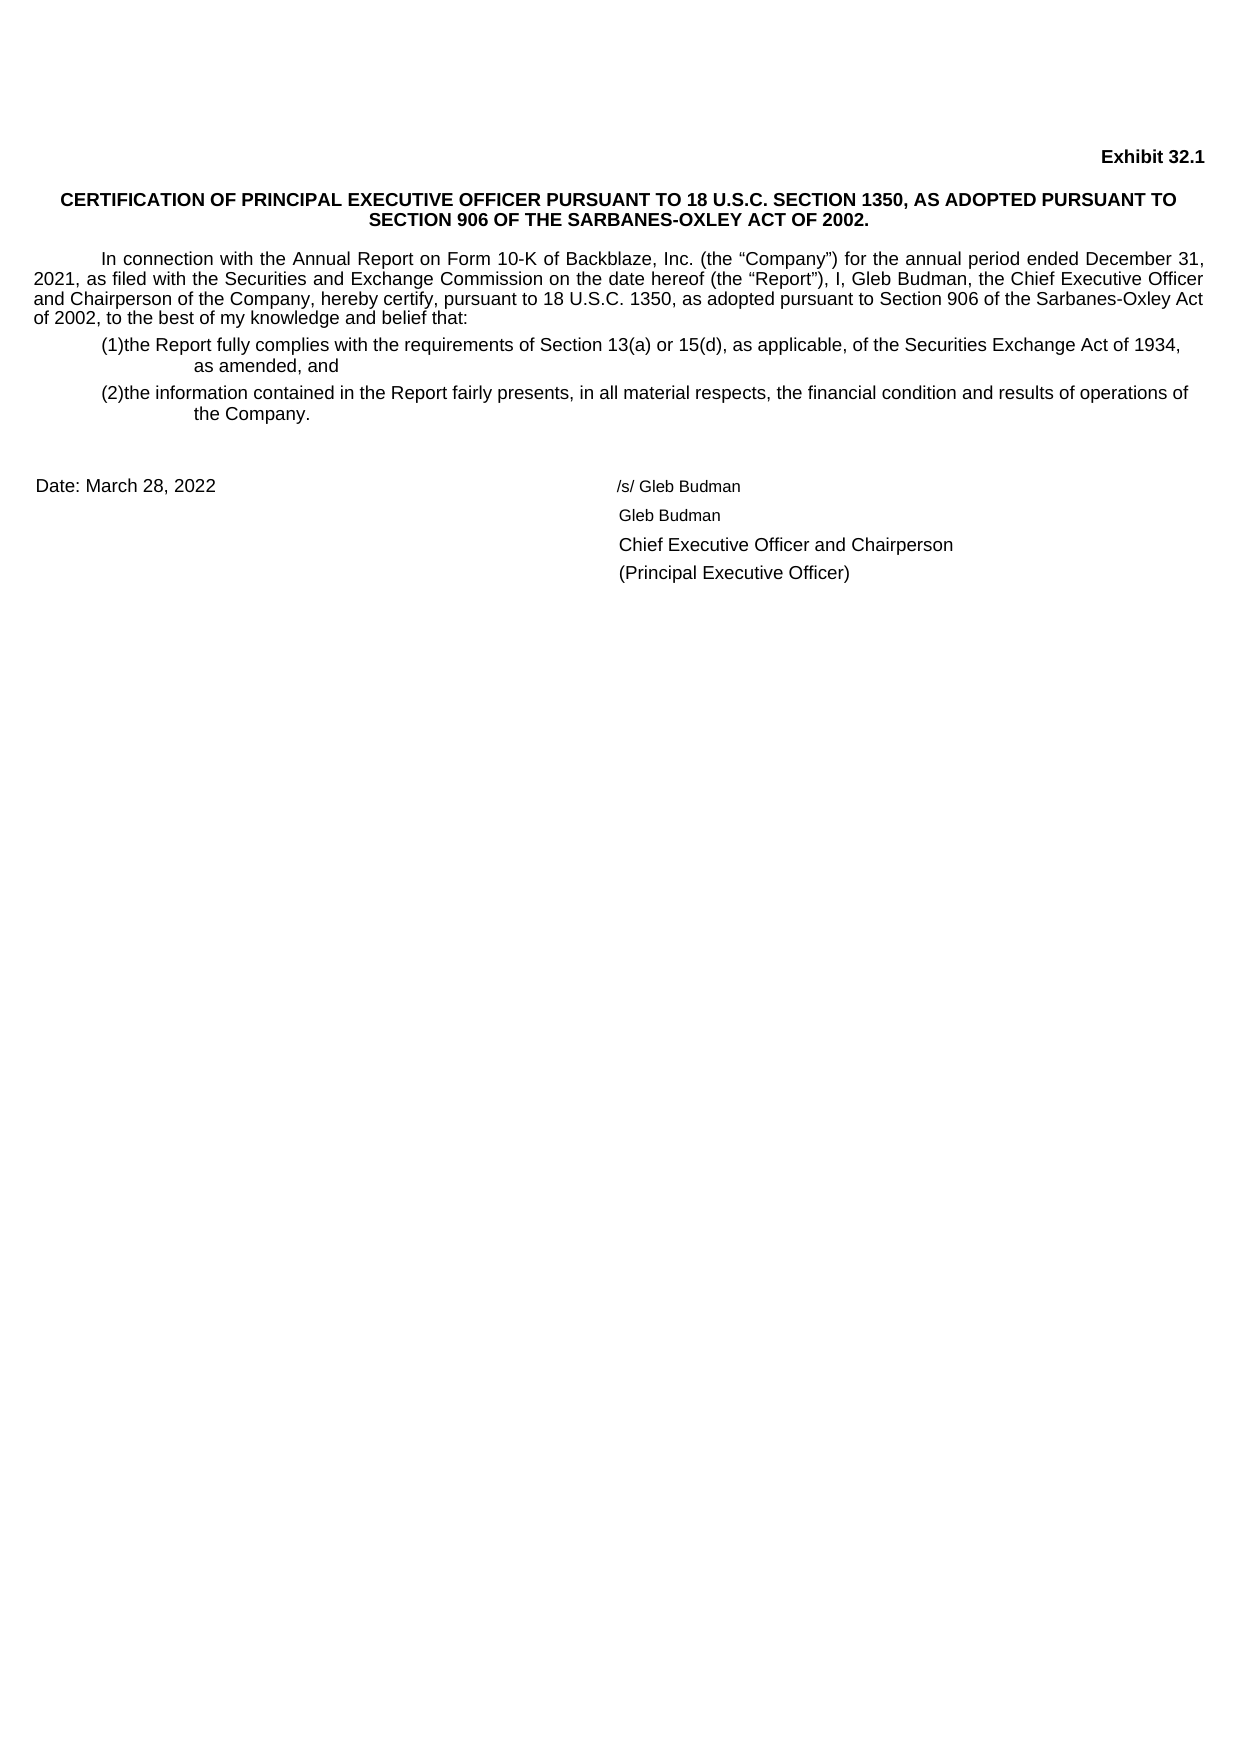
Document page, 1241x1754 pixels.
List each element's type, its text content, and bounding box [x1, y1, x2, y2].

text Chief Executive Officer and Chairperson [619, 533, 1205, 555]
text (Principal Executive Officer) [619, 561, 1205, 583]
text (2)the information contained in the Report fairly presents, in all material respects, the financial condition and results of operations of the Company. [101, 382, 1205, 424]
text Date: March 28, 2022 /s/ Gleb Budman Gleb Budman [35, 475, 747, 524]
text In connection with the Annual Report on Form 10-K of Backblaze, Inc. (the “Company”) for the annual period ended December 31, 2021, as filed with the Securities and Exchange Commission on the date hereof (the “Report”), I, Gleb Budman, the Chief Executive Officer and Chairperson of the Company, hereby certify, pursuant to 18 U.S.C. 1350, as adopted pursuant to Section 906 of the Sarbanes-Oxley Act of 2002, to the best of my knowledge and belief that: [33, 250, 1205, 329]
text Exhibit 32.1 [33, 146, 1205, 168]
text (1)the Report fully complies with the requirements of Section 13(a) or 15(d), as applicable, of the Securities Exchange Act of 1934, as amended, and [101, 334, 1205, 377]
text CERTIFICATION OF PRINCIPAL EXECUTIVE OFFICER PURSUANT TO 18 U.S.C. SECTION 1350, AS ADOPTED PURSUANT TO SECTION 906 OF THE SARBANES-OXLEY ACT OF 2002. [33, 190, 1205, 230]
